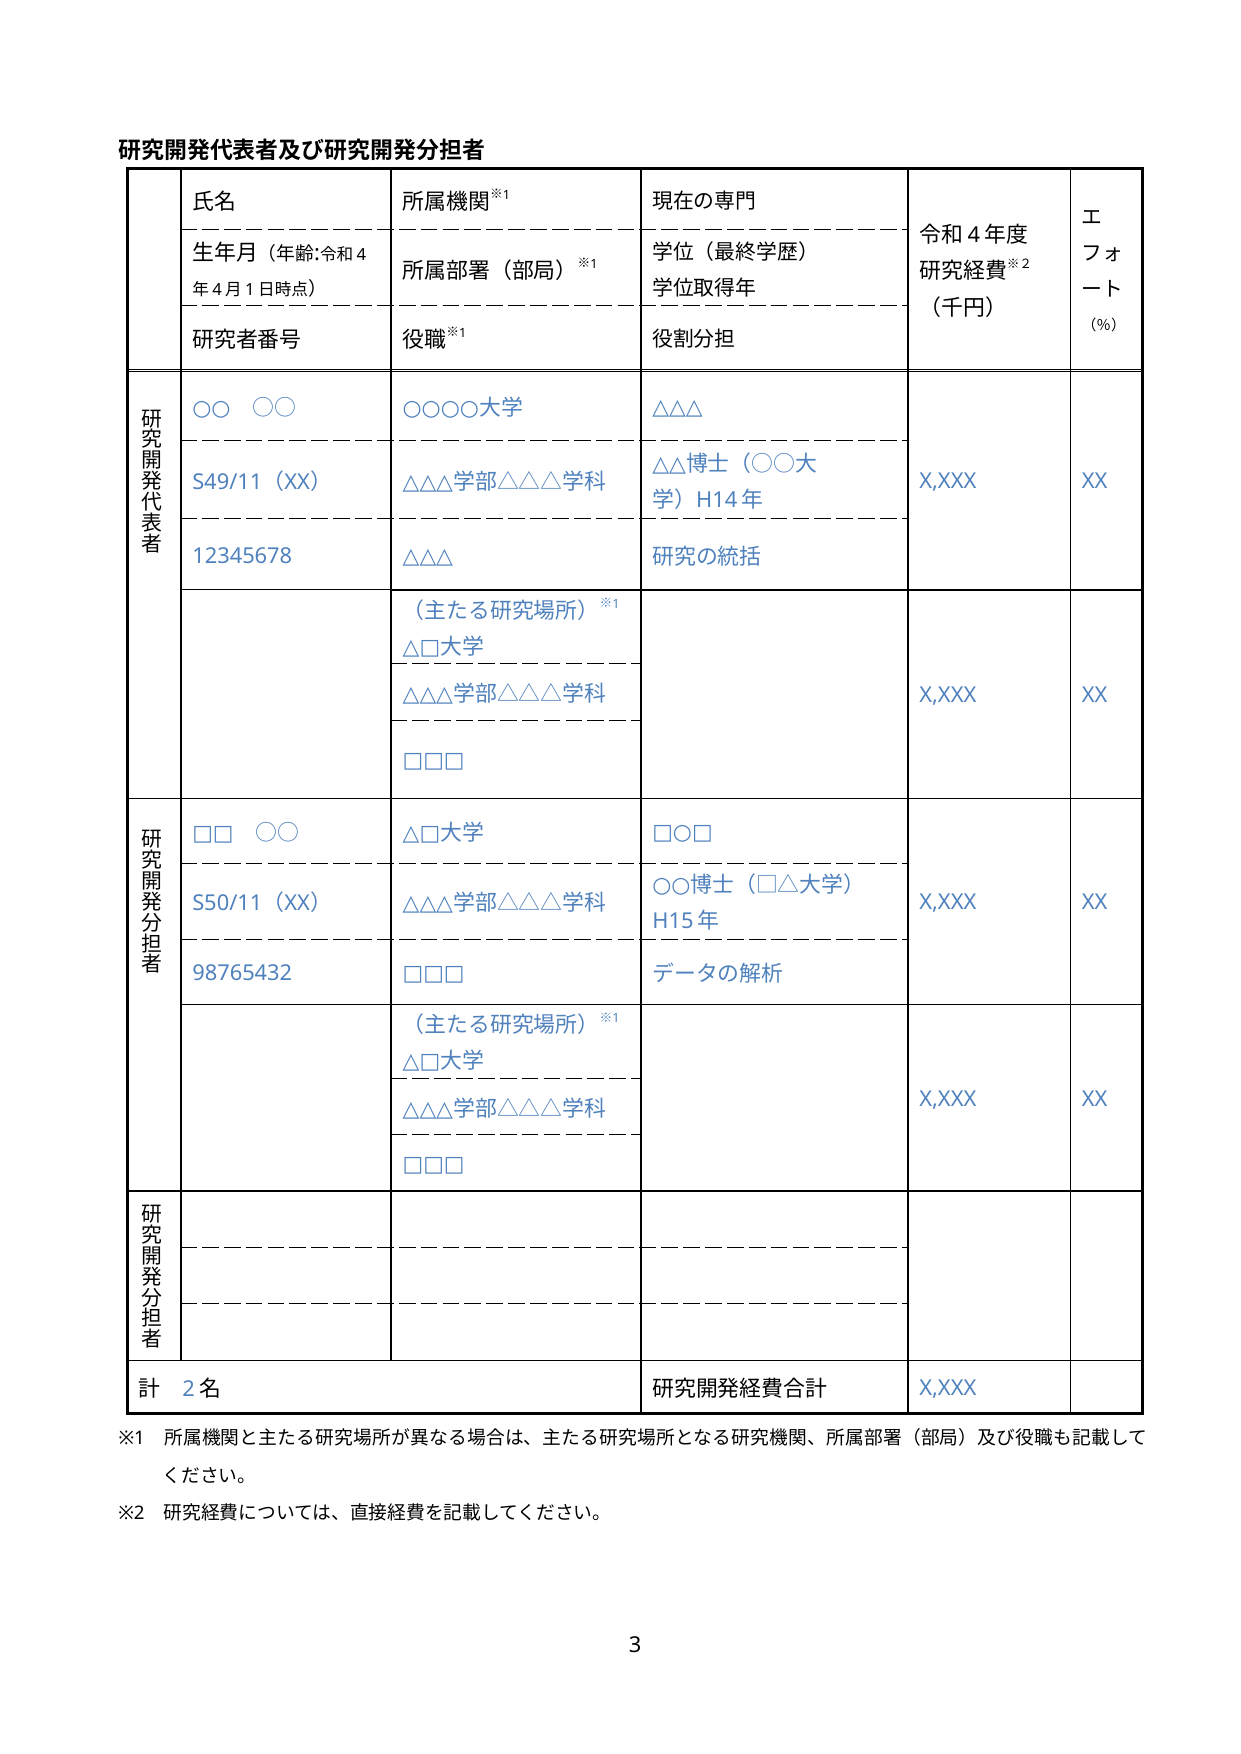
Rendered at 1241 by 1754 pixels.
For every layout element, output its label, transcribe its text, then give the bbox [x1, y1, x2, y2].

table_cell △△△学部△△△学科 [392, 863, 640, 938]
table_cell [642, 591, 907, 797]
table_cell [642, 1303, 907, 1360]
table_cell □□□ [392, 720, 640, 797]
table_cell [909, 1192, 1070, 1360]
table_cell [642, 1005, 907, 1190]
table_cell [129, 1004, 180, 1190]
table_cell [182, 590, 390, 797]
table_cell 研究の統括 [642, 518, 907, 589]
table_cell [392, 1247, 640, 1303]
table_cell X,XXX [909, 1361, 1070, 1412]
table_cell [182, 1005, 390, 1190]
table_cell （主たる研究場所）※1 △□大学 [392, 1005, 640, 1077]
table_cell X,XXX [909, 799, 1070, 1003]
table_header 令和4年度 研究経費※２ （千円） [909, 170, 1070, 369]
table_cell [182, 1303, 390, 1360]
table_cell △△△ [642, 372, 907, 439]
table_cell （主たる研究場所）※1 △□大学 [392, 591, 640, 663]
table_header エフォート （％） [1071, 170, 1141, 369]
table_cell □○□ [642, 799, 907, 863]
table_cell 役職※1 [392, 305, 640, 369]
table_cell 所属部署（部局）※1 [392, 229, 640, 305]
table_cell 研究開発代表者 [129, 372, 180, 589]
table_cell △△△学部△△△学科 [392, 663, 640, 719]
table_cell □□ ○○ [182, 799, 390, 863]
table_cell XX [1071, 372, 1141, 589]
table_cell [392, 1303, 640, 1360]
table_cell X,XXX [909, 591, 1070, 797]
table_cell [1071, 1361, 1141, 1412]
table_header [129, 170, 180, 369]
table_cell 98765432 [182, 939, 390, 1003]
table_cell ○○ ○○ [182, 372, 390, 439]
table_header 氏名 [182, 170, 390, 229]
table_cell ○○博士（□△大学） H15年 [642, 863, 907, 938]
table_cell [642, 1192, 907, 1247]
table_cell S50/11（XX） [182, 863, 390, 938]
table_cell [642, 1247, 907, 1303]
table_cell □□□ [392, 939, 640, 1003]
table_cell 研究開発経費合計 [642, 1361, 907, 1412]
table_header 所属機関※1 [392, 170, 640, 229]
table_cell X,XXX [909, 372, 1070, 589]
table_cell 研究開発分担者 [129, 799, 180, 1003]
table_cell XX [1071, 591, 1141, 797]
table_cell 計 2名 [129, 1361, 640, 1412]
table_cell [182, 1247, 390, 1303]
table_cell [1071, 1192, 1141, 1360]
table_cell [392, 1192, 640, 1247]
table_cell 研究開発分担者 [129, 1192, 180, 1360]
table_cell ○○○○大学 [392, 372, 640, 439]
table_cell データの解析 [642, 939, 907, 1003]
text 研究開発代表者及び研究開発分担者 [118, 131, 1152, 167]
table_cell △△博士（○○大学）H14年 [642, 440, 907, 518]
table_cell □□□ [392, 1134, 640, 1190]
table_cell △□大学 [392, 799, 640, 863]
table_cell XX [1071, 1005, 1141, 1190]
table_cell 12345678 [182, 518, 390, 589]
table_cell 研究者番号 [182, 305, 390, 369]
table_cell [129, 589, 180, 797]
table_header 現在の専門 [642, 170, 907, 229]
table_cell △△△ [392, 518, 640, 589]
text ※2 研究経費については、直接経費を記載してください。 [118, 1490, 1152, 1527]
table_cell [182, 1192, 390, 1247]
table_cell △△△学部△△△学科 [392, 440, 640, 518]
table_cell 生年月（年齢:令和4年4月1日時点） [182, 229, 390, 305]
table_cell △△△学部△△△学科 [392, 1078, 640, 1134]
table_cell XX [1071, 799, 1141, 1003]
table_cell 役割分担 [642, 305, 907, 369]
table_cell X,XXX [909, 1005, 1070, 1190]
table_cell 学位（最終学歴） 学位取得年 [642, 229, 907, 305]
table_cell S49/11（XX） [182, 440, 390, 518]
text ※1 所属機関と主たる研究場所が異なる場合は、主たる研究場所となる研究機関、所属部署（部局）及び役職も記載してください。 [118, 1415, 1152, 1490]
